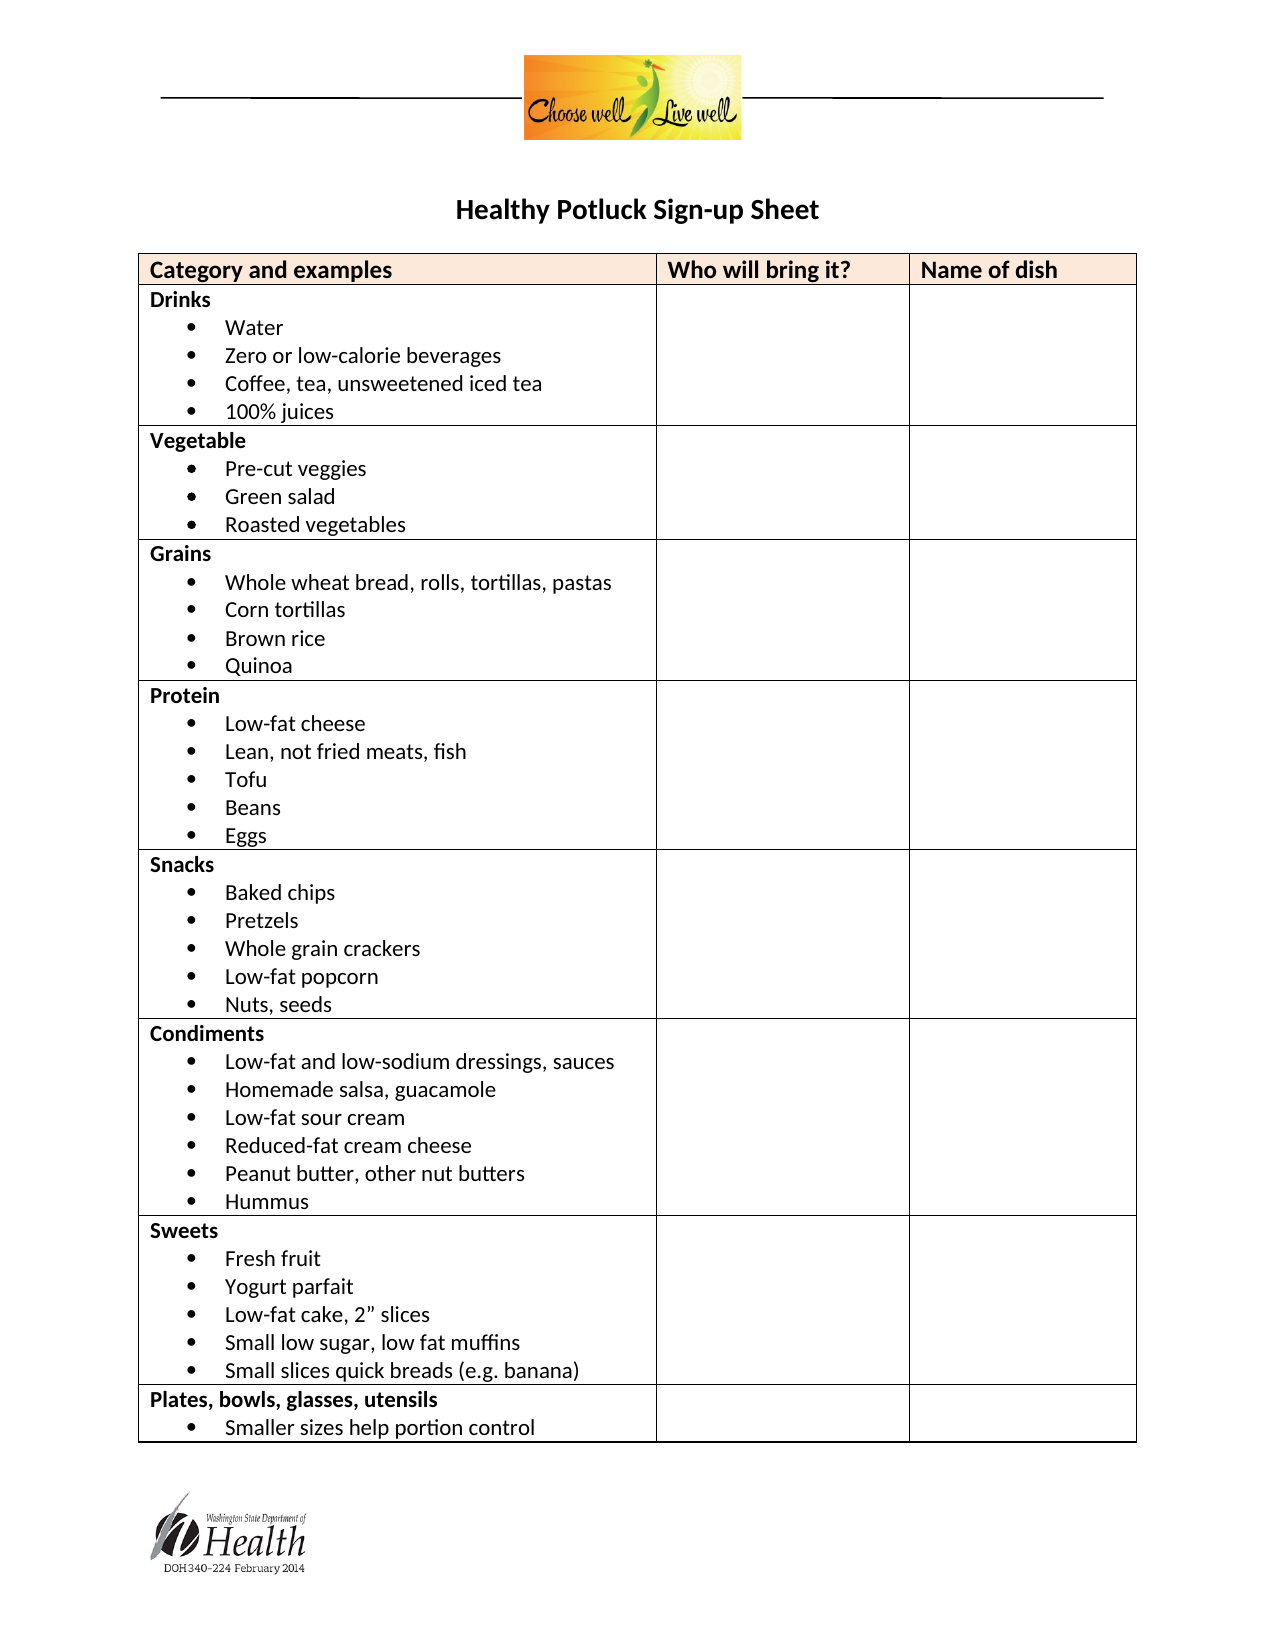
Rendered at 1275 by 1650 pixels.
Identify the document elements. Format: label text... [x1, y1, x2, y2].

table_cell Plates, bowls, glasses, utensils Smaller sizes help portion control [139, 1385, 656, 1441]
table_cell [657, 681, 909, 849]
table_header Category and examples [139, 254, 656, 284]
picture [524, 55, 741, 140]
table_cell Vegetable Pre-cut veggies Green salad Roasted vegetables [139, 426, 656, 538]
table_cell [910, 850, 1136, 1018]
table_cell Protein Low-fat cheese Lean, not fried meats, fish Tofu Beans Eggs [139, 681, 656, 849]
table_header Name of dish [910, 254, 1136, 284]
table_cell [910, 426, 1136, 538]
table_cell [657, 1216, 909, 1384]
table_cell [910, 1019, 1136, 1215]
table_cell Condiments Low-fat and low-sodium dressings, sauces Homemade salsa, guacamole Low-fat sour cream Reduced-fat cream cheese Peanut butter, other nut butters Hummus [139, 1019, 656, 1215]
table_cell Snacks Baked chips Pretzels Whole grain crackers Low-fat popcorn Nuts, seeds [139, 850, 656, 1018]
text Healthy Potluck Sign-up Sheet [150, 150, 1125, 227]
table_cell [657, 540, 909, 680]
table_cell [910, 540, 1136, 680]
table_cell [657, 1019, 909, 1215]
table_cell [657, 426, 909, 538]
table_cell [910, 681, 1136, 849]
table_cell [910, 1216, 1136, 1384]
table_cell [910, 1385, 1136, 1441]
picture [150, 1491, 307, 1575]
table_cell [657, 285, 909, 425]
table_cell Sweets Fresh fruit Yogurt parfait Low-fat cake, 2” slices Small low sugar, low fat muffins Small slices quick breads (e.g. banana) [139, 1216, 656, 1384]
table_header Who will bring it? [657, 254, 909, 284]
table_cell Drinks Water Zero or low-calorie beverages Coffee, tea, unsweetened iced tea 100% juices [139, 285, 656, 425]
table_cell [657, 1385, 909, 1441]
table_cell Grains Whole wheat bread, rolls, tortillas, pastas Corn tortillas Brown rice Quinoa [139, 540, 656, 680]
table_cell [657, 850, 909, 1018]
table_cell [910, 285, 1136, 425]
